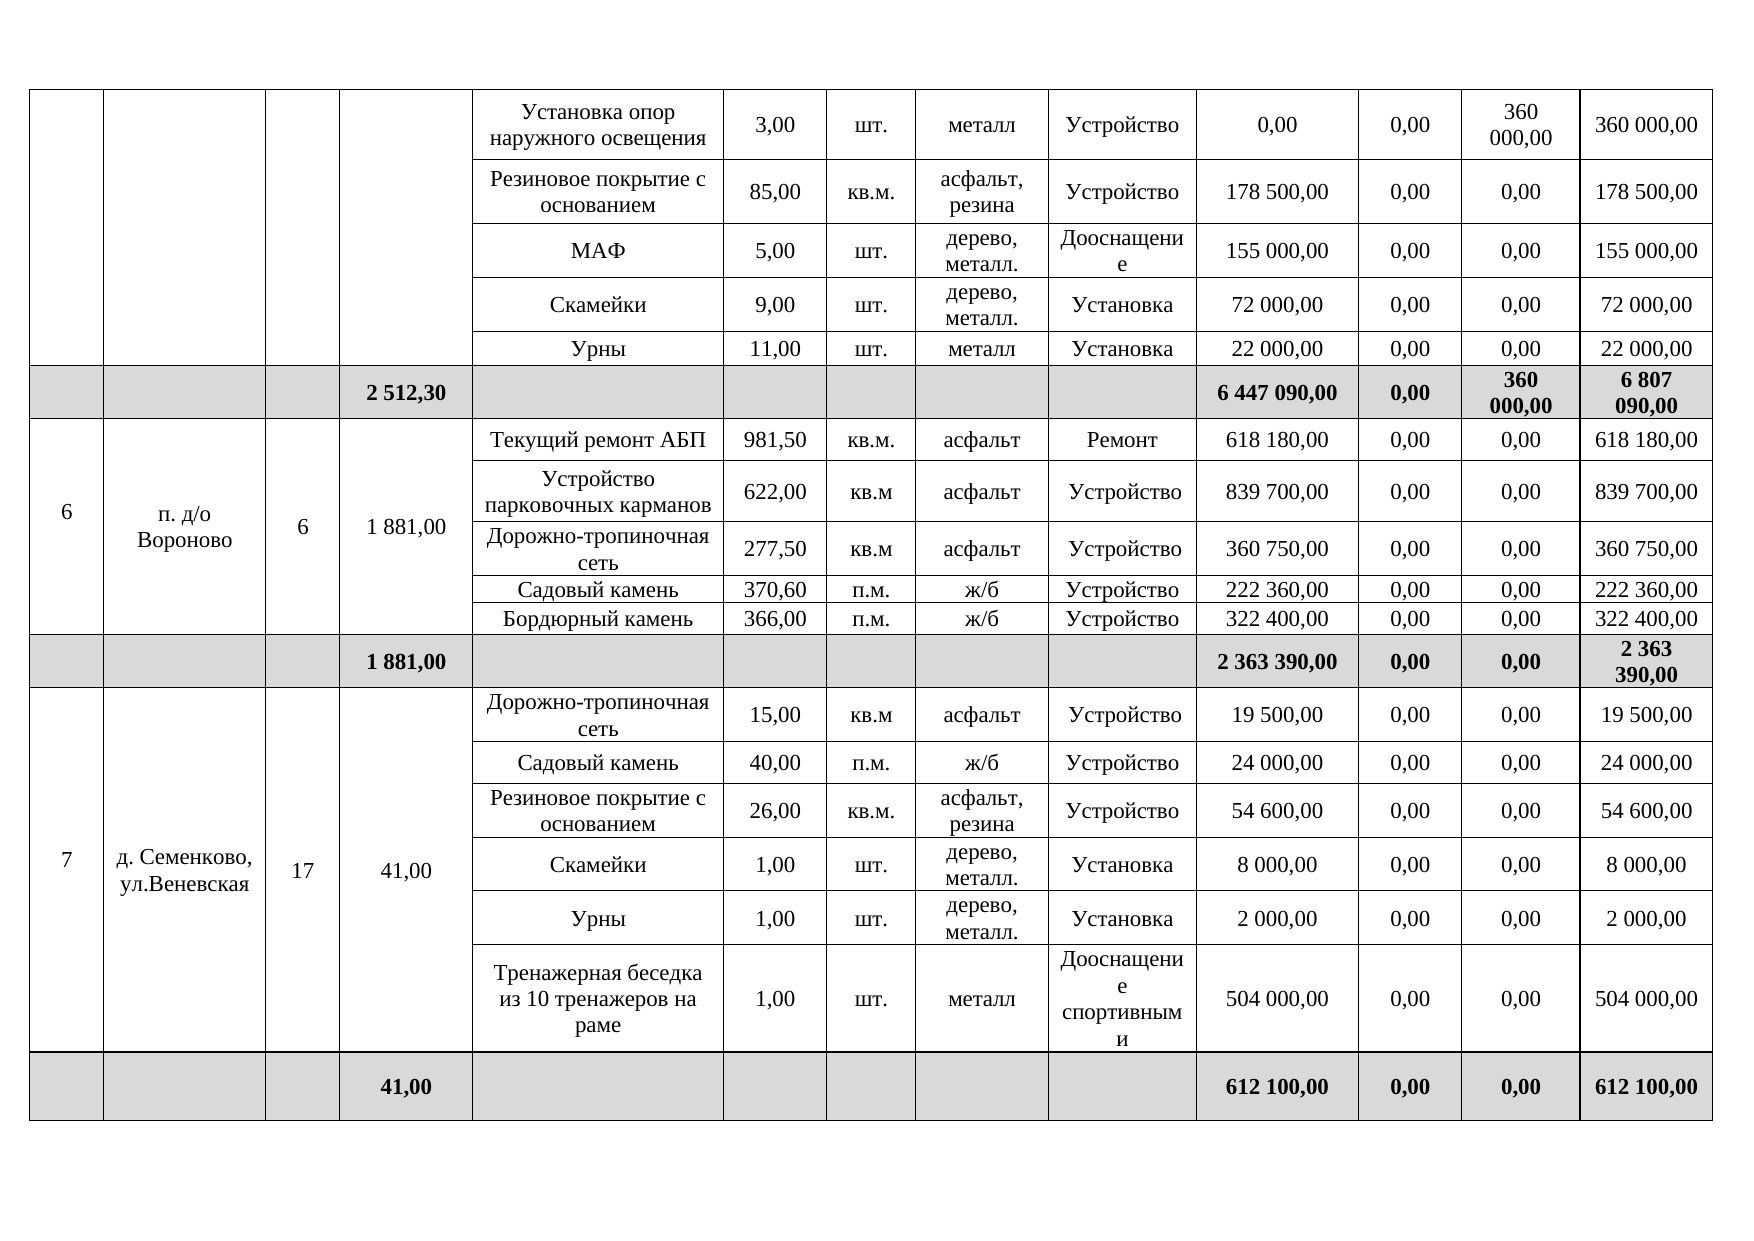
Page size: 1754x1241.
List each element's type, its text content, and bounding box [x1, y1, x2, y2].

table_cell Резиновое покрытие с основанием [473, 160, 723, 223]
table_cell 366,00 [724, 603, 826, 633]
table_cell металл [916, 945, 1048, 1051]
table_cell [104, 1053, 265, 1120]
table_cell 360 000,00 [1581, 90, 1712, 159]
table_cell дерево, металл. [916, 278, 1048, 331]
table_cell Садовый камень [473, 576, 723, 602]
table_cell 504 000,00 [1581, 945, 1712, 1051]
table_cell 618 180,00 [1197, 419, 1358, 460]
table_cell шт. [827, 332, 915, 364]
table_cell 6 807 090,00 [1581, 366, 1712, 418]
table_cell Установка опор наружного освещения [473, 90, 723, 159]
table_cell п.м. [827, 742, 915, 783]
table_cell кв.м [827, 522, 915, 575]
table_cell 0,00 [1462, 838, 1579, 890]
table_cell 504 000,00 [1197, 945, 1358, 1051]
table_cell шт. [827, 838, 915, 890]
table_cell 1 881,00 [340, 419, 472, 633]
table_cell асфальт, резина [916, 160, 1048, 223]
table_cell 8 000,00 [1581, 838, 1712, 890]
table_cell кв.м. [827, 160, 915, 223]
table_cell 2 363 390,00 [1197, 635, 1358, 687]
table_cell [827, 1053, 915, 1120]
table_cell Резиновое покрытие с основанием [473, 784, 723, 837]
table_cell Устройство [1049, 522, 1196, 575]
table_cell [30, 1053, 103, 1120]
table_cell кв.м [827, 461, 915, 521]
table_cell 0,00 [1359, 522, 1461, 575]
table_cell 839 700,00 [1197, 461, 1358, 521]
table_cell Устройство [1049, 603, 1196, 633]
table_cell 360 750,00 [1581, 522, 1712, 575]
table_cell [724, 1053, 826, 1120]
table_cell 370,60 [724, 576, 826, 602]
table_cell кв.м. [827, 784, 915, 837]
table_cell 0,00 [1359, 838, 1461, 890]
table_cell Устройство [1049, 160, 1196, 223]
table_cell 9,00 [724, 278, 826, 331]
table_cell 72 000,00 [1197, 278, 1358, 331]
table_cell 0,00 [1359, 278, 1461, 331]
table_cell 22 000,00 [1197, 332, 1358, 364]
table_cell 622,00 [724, 461, 826, 521]
table_cell 7 [30, 688, 103, 1051]
table_cell [30, 366, 103, 418]
table_cell шт. [827, 891, 915, 944]
table_cell 155 000,00 [1581, 224, 1712, 277]
table_cell асфальт [916, 522, 1048, 575]
table_cell 0,00 [1462, 419, 1579, 460]
table_cell 17 [266, 688, 339, 1051]
table_cell асфальт [916, 419, 1048, 460]
table_cell 8 000,00 [1197, 838, 1358, 890]
table_cell [916, 366, 1048, 418]
table_cell асфальт, резина [916, 784, 1048, 837]
table_cell 24 000,00 [1197, 742, 1358, 783]
table_cell шт. [827, 278, 915, 331]
table_cell 41,00 [340, 688, 472, 1051]
table_cell 40,00 [724, 742, 826, 783]
table_cell ж/б [916, 576, 1048, 602]
table_cell 0,00 [1359, 160, 1461, 223]
table_cell Установка [1049, 891, 1196, 944]
table_cell 2 512,30 [340, 366, 472, 418]
table_cell [916, 635, 1048, 687]
table_cell [266, 1053, 339, 1120]
table_cell 0,00 [1462, 332, 1579, 364]
table_cell [30, 635, 103, 687]
table_cell 0,00 [1359, 891, 1461, 944]
table_cell 0,00 [1359, 461, 1461, 521]
table_cell 322 400,00 [1197, 603, 1358, 633]
table_cell [104, 366, 265, 418]
table_cell 0,00 [1462, 784, 1579, 837]
table_cell Устройство [1049, 688, 1196, 741]
table_cell Устройство парковочных карманов [473, 461, 723, 521]
table_cell 360 000,00 [1462, 366, 1579, 418]
table_cell 85,00 [724, 160, 826, 223]
table_cell Устройство [1049, 742, 1196, 783]
table_cell дерево, металл. [916, 224, 1048, 277]
table_cell 11,00 [724, 332, 826, 364]
table_cell 277,50 [724, 522, 826, 575]
table_cell 1,00 [724, 838, 826, 890]
table_cell [1049, 366, 1196, 418]
table_cell 178 500,00 [1197, 160, 1358, 223]
table_cell Устройство [1049, 90, 1196, 159]
table_cell [266, 635, 339, 687]
table_cell шт. [827, 90, 915, 159]
table_cell 612 100,00 [1197, 1053, 1358, 1120]
table_cell 0,00 [1359, 332, 1461, 364]
table_cell 0,00 [1462, 1053, 1579, 1120]
table_cell 41,00 [340, 1053, 472, 1120]
table_cell 155 000,00 [1197, 224, 1358, 277]
table_cell 15,00 [724, 688, 826, 741]
table_cell Установка [1049, 278, 1196, 331]
table_cell [724, 635, 826, 687]
table_cell п. д/о Вороново [104, 419, 265, 633]
table_cell 360 750,00 [1197, 522, 1358, 575]
table_cell 54 600,00 [1581, 784, 1712, 837]
table_cell 22 000,00 [1581, 332, 1712, 364]
table_cell Устройство [1049, 461, 1196, 521]
table_cell 0,00 [1359, 742, 1461, 783]
table_cell 0,00 [1359, 90, 1461, 159]
table_cell 981,50 [724, 419, 826, 460]
table_cell 0,00 [1359, 419, 1461, 460]
table_cell 0,00 [1359, 635, 1461, 687]
table_cell 6 [266, 419, 339, 633]
table_cell [916, 1053, 1048, 1120]
table_cell 0,00 [1359, 784, 1461, 837]
table_cell 1 881,00 [340, 635, 472, 687]
table_cell ж/б [916, 603, 1048, 633]
table_cell 0,00 [1462, 224, 1579, 277]
table_cell Дорожно-тропиночная сеть [473, 688, 723, 741]
table_cell 2 000,00 [1581, 891, 1712, 944]
table_cell металл [916, 90, 1048, 159]
table_cell 19 500,00 [1197, 688, 1358, 741]
table_cell 0,00 [1462, 461, 1579, 521]
table_cell асфальт [916, 688, 1048, 741]
table_cell Бордюрный камень [473, 603, 723, 633]
table_cell Тренажерная беседка из 10 тренажеров на раме [473, 945, 723, 1051]
table_cell 0,00 [1462, 945, 1579, 1051]
table_cell 0,00 [1462, 688, 1579, 741]
table_cell 0,00 [1359, 945, 1461, 1051]
table_cell Устройство [1049, 576, 1196, 602]
table_cell 322 400,00 [1581, 603, 1712, 633]
table_cell 222 360,00 [1581, 576, 1712, 602]
table_cell металл [916, 332, 1048, 364]
table_cell 0,00 [1462, 160, 1579, 223]
table_cell 0,00 [1462, 278, 1579, 331]
table_cell 6 447 090,00 [1197, 366, 1358, 418]
table_cell 1,00 [724, 891, 826, 944]
table_cell 0,00 [1359, 366, 1461, 418]
table_cell 0,00 [1359, 688, 1461, 741]
table_cell 0,00 [1462, 522, 1579, 575]
table_cell Дорожно-тропиночная сеть [473, 522, 723, 575]
table_cell Дооснащение спортивными [1049, 945, 1196, 1051]
table_cell дерево, металл. [916, 891, 1048, 944]
table_cell 0,00 [1197, 90, 1358, 159]
table_cell Скамейки [473, 278, 723, 331]
table_cell шт. [827, 945, 915, 1051]
table_cell [1049, 635, 1196, 687]
table_cell [473, 1053, 723, 1120]
table_cell [473, 366, 723, 418]
table_cell [473, 635, 723, 687]
table_cell 0,00 [1462, 891, 1579, 944]
table_cell д. Семенково, ул.Веневская [104, 688, 265, 1051]
table_cell 2 363 390,00 [1581, 635, 1712, 687]
table_cell 1,00 [724, 945, 826, 1051]
table_cell Установка [1049, 838, 1196, 890]
table_cell [724, 366, 826, 418]
table_cell 0,00 [1359, 1053, 1461, 1120]
table_cell 0,00 [1462, 742, 1579, 783]
table_cell 612 100,00 [1581, 1053, 1712, 1120]
table_cell Урны [473, 891, 723, 944]
table_cell 178 500,00 [1581, 160, 1712, 223]
table_cell 19 500,00 [1581, 688, 1712, 741]
table_cell 222 360,00 [1197, 576, 1358, 602]
table_cell 5,00 [724, 224, 826, 277]
table_cell кв.м. [827, 419, 915, 460]
table_cell п.м. [827, 603, 915, 633]
table_cell шт. [827, 224, 915, 277]
table_cell Урны [473, 332, 723, 364]
table_cell 6 [30, 419, 103, 633]
table_cell 0,00 [1359, 224, 1461, 277]
table_cell Текущий ремонт АБП [473, 419, 723, 460]
table_cell п.м. [827, 576, 915, 602]
table_cell [827, 635, 915, 687]
table_cell [104, 635, 265, 687]
table_cell 54 600,00 [1197, 784, 1358, 837]
table_cell дерево, металл. [916, 838, 1048, 890]
table_cell 0,00 [1462, 635, 1579, 687]
table_cell ж/б [916, 742, 1048, 783]
table_cell 839 700,00 [1581, 461, 1712, 521]
table_cell Дооснащение [1049, 224, 1196, 277]
table_cell Ремонт [1049, 419, 1196, 460]
table_cell 0,00 [1359, 603, 1461, 633]
table_cell 618 180,00 [1581, 419, 1712, 460]
table_cell 72 000,00 [1581, 278, 1712, 331]
table_cell 360 000,00 [1462, 90, 1579, 159]
table_cell кв.м [827, 688, 915, 741]
table_cell Устройство [1049, 784, 1196, 837]
table_cell 3,00 [724, 90, 826, 159]
table_cell [1049, 1053, 1196, 1120]
table_cell асфальт [916, 461, 1048, 521]
table_cell Садовый камень [473, 742, 723, 783]
table_cell 24 000,00 [1581, 742, 1712, 783]
table_cell Установка [1049, 332, 1196, 364]
table_cell [266, 366, 339, 418]
table_cell 0,00 [1462, 603, 1579, 633]
table_cell [827, 366, 915, 418]
table_cell Скамейки [473, 838, 723, 890]
table_cell 0,00 [1462, 576, 1579, 602]
table_cell МАФ [473, 224, 723, 277]
table_cell 0,00 [1359, 576, 1461, 602]
table_cell 26,00 [724, 784, 826, 837]
table_cell 2 000,00 [1197, 891, 1358, 944]
